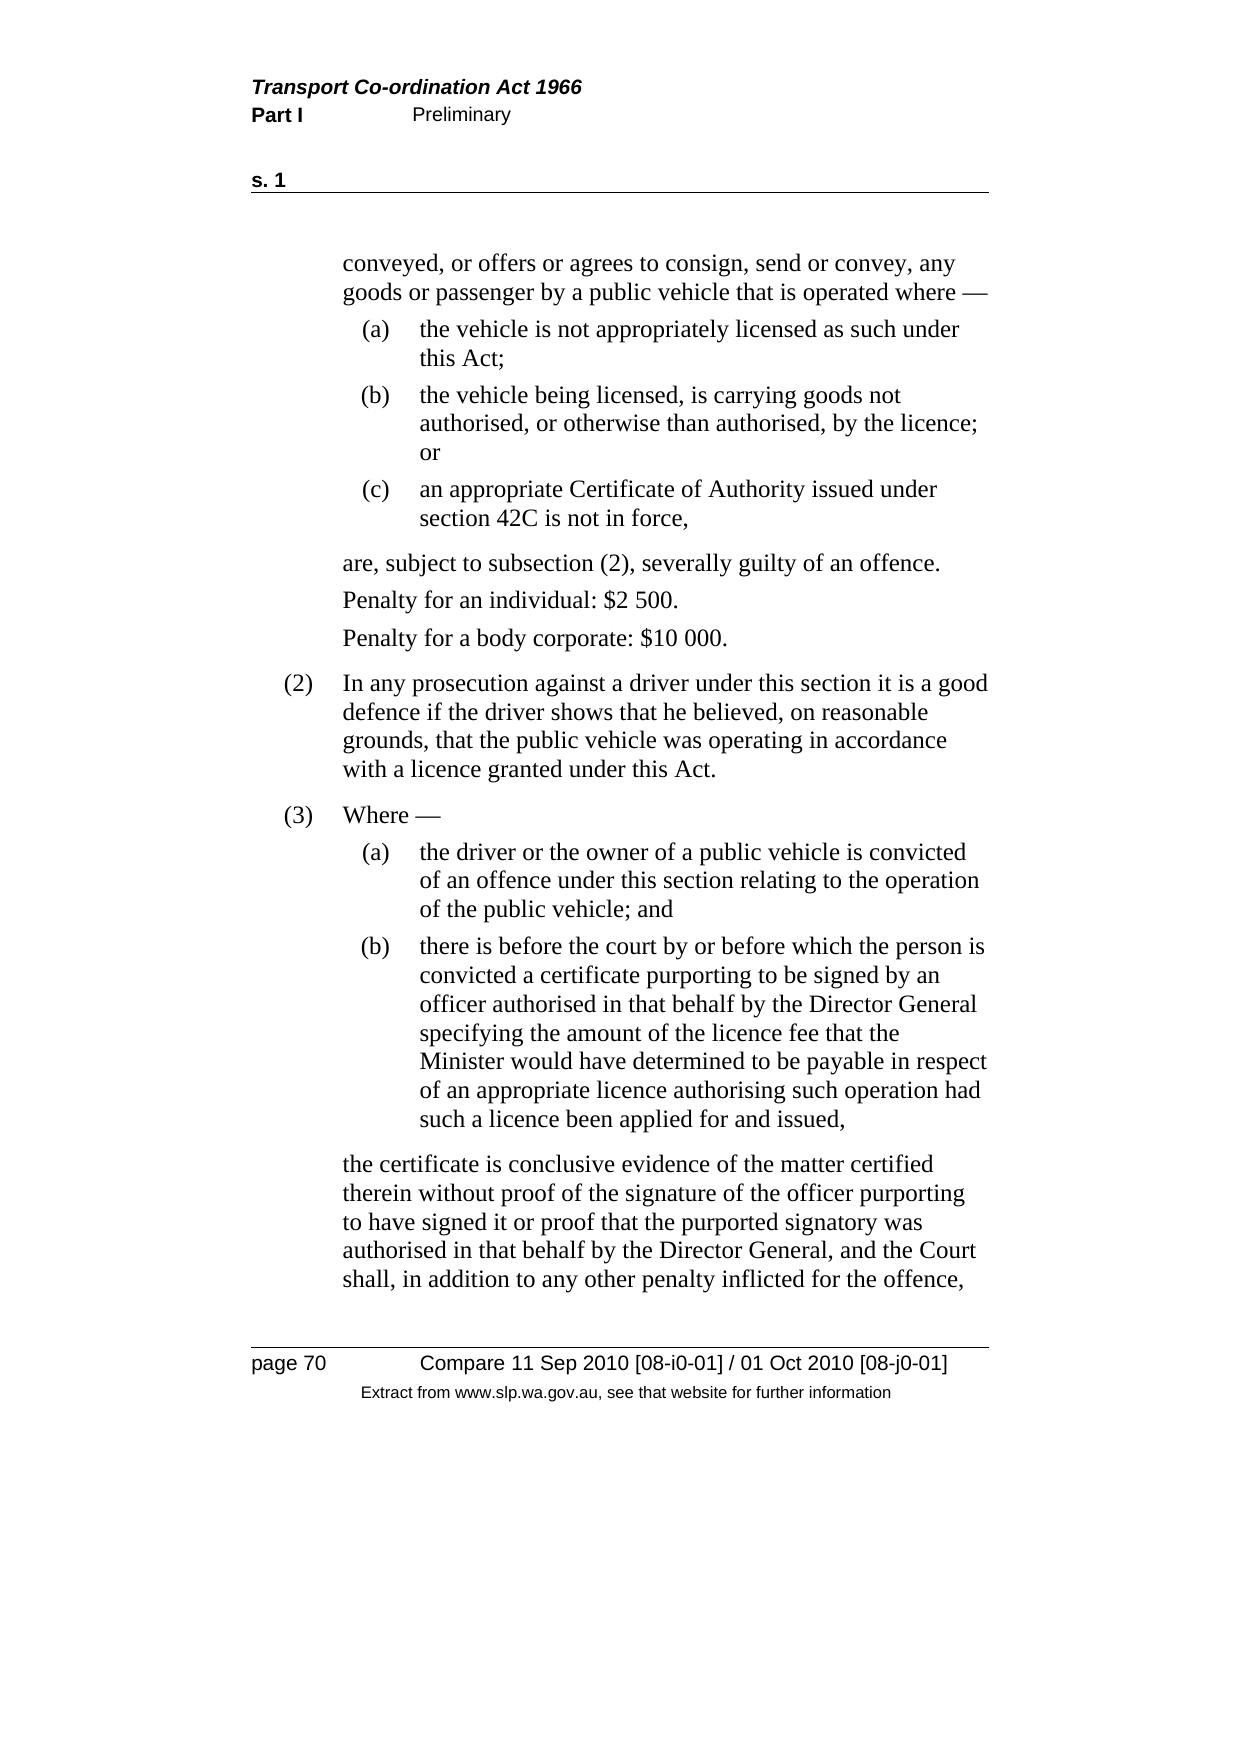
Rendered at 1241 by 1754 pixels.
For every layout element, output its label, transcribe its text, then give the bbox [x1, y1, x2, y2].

text (a) the vehicle is not appropriately licensed as such under this Act; [251, 314, 989, 371]
text (b) there is before the court by or before which the person is convicted a certificate purporting to be signed by an officer authorised in that behalf by the Director General specifying the amount of the licence fee that the Minister would have determined to be payable in respect of an appropriate licence authorising such operation had such a licence been applied for and issued, [251, 931, 989, 1133]
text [251, 248, 989, 306]
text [251, 1149, 989, 1293]
text Penalty for an individual: $2 500. [251, 586, 989, 614]
text (a) the driver or the owner of a public vehicle is convicted of an offence under this section relating to the operation of the public vehicle; and [251, 837, 989, 923]
text (3) Where — [251, 800, 989, 828]
text Penalty for a body corporate: $10 000. [251, 623, 989, 651]
text (2) In any prosecution against a driver under this section it is a good defence if the driver shows that he believed, on reasonable grounds, that the public vehicle was operating in accordance with a licence granted under this Act. [251, 668, 989, 783]
text (c) an appropriate Certificate of Authority issued under section 42C is not in force, [251, 474, 989, 532]
text are, subject to subsection (2), severally guilty of an offence. [251, 548, 989, 577]
text (b) the vehicle being licensed, is carrying goods not authorised, or otherwise than authorised, by the licence; or [251, 380, 989, 466]
